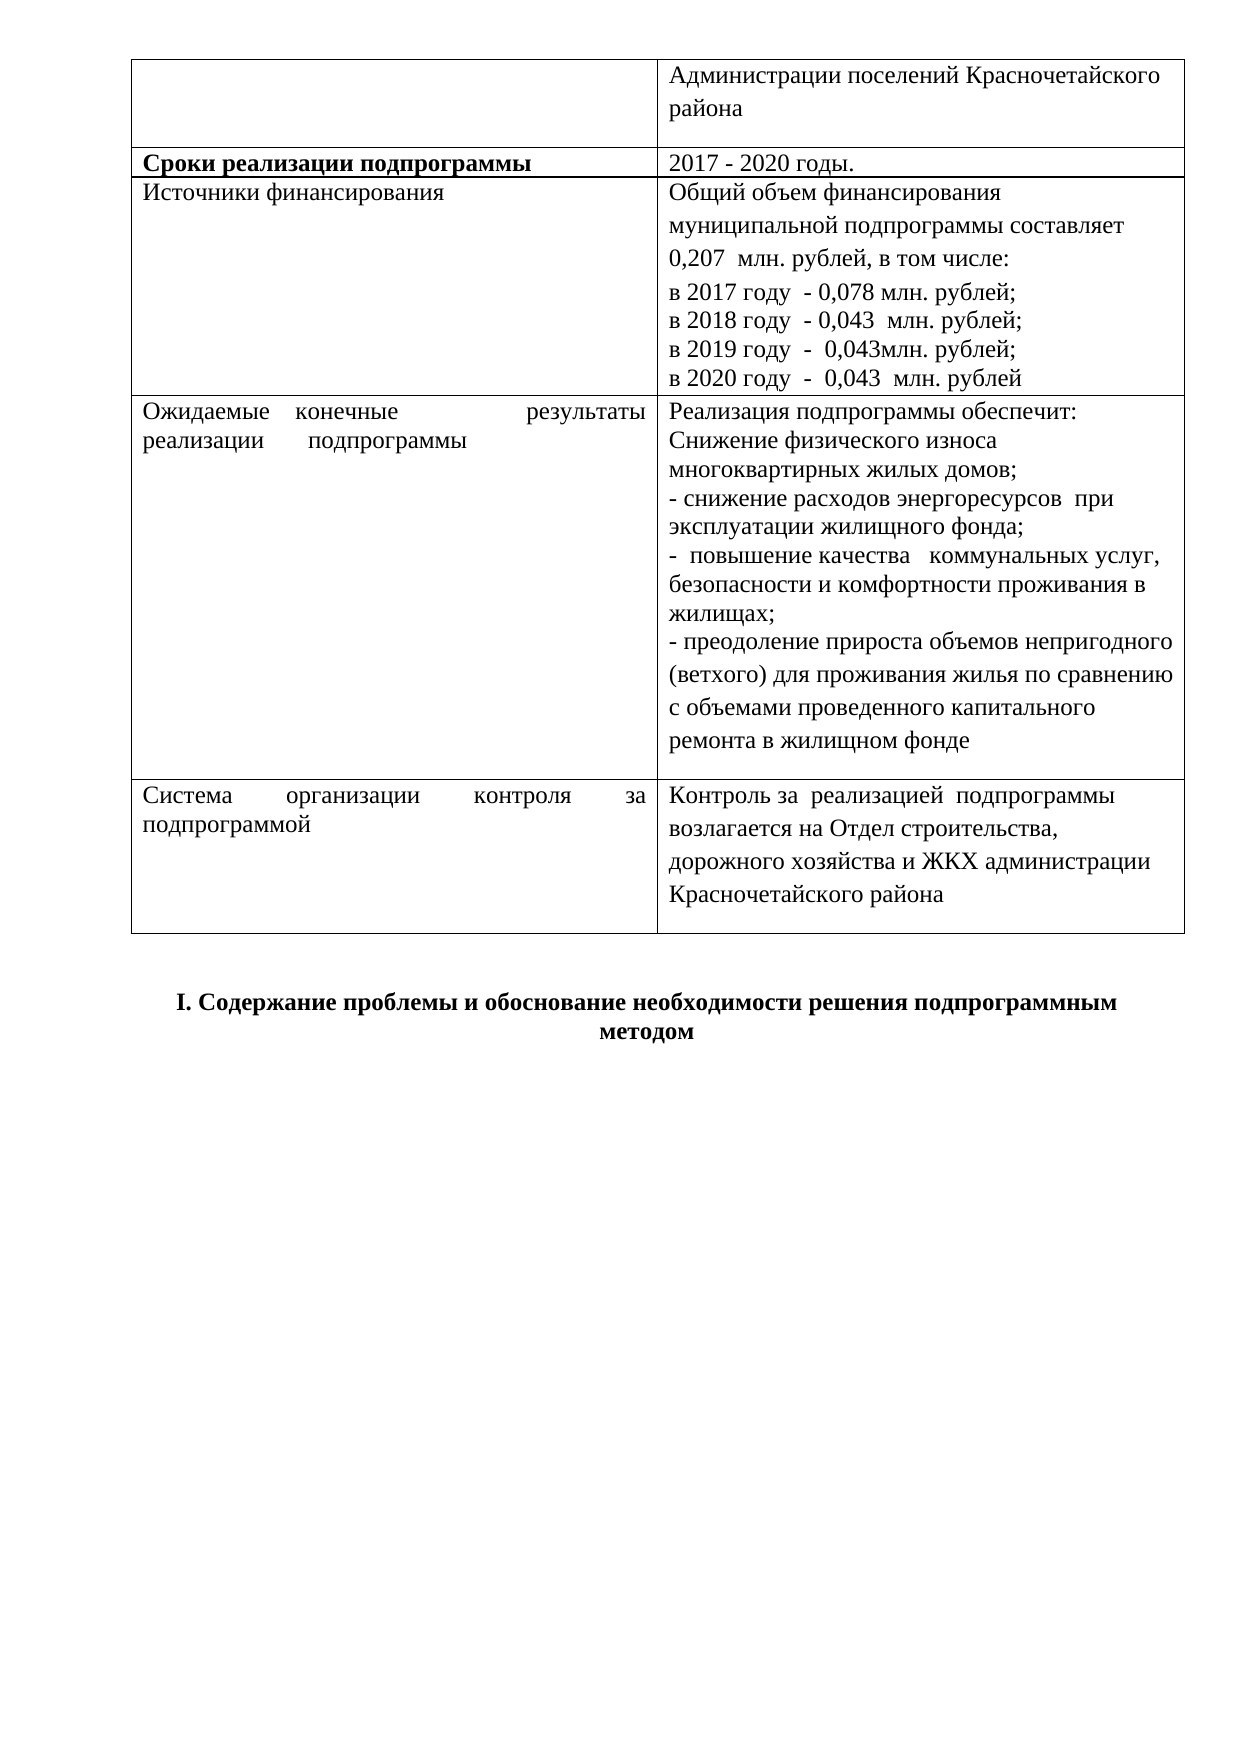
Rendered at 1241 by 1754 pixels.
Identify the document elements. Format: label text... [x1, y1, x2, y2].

table_cell Реализация подпрограммы обеспечит: Снижение физического износа многоквартирных жилых домов; - снижение расходов энергоресурсов при эксплуатации жилищного фонда; - повышение качества коммунальных услуг, безопасности и комфортности проживания в жилищах; - преодоление прироста объемов непригодного (ветхого) для проживания жилья по сравнению с объемами проведенного капитального ремонта в жилищном фонде [658, 396, 1184, 779]
table_cell Источники финансирования [132, 178, 657, 395]
table_cell Ожидаемые конечные результаты реализации подпрограммы [132, 396, 657, 779]
table_cell 2017 - 2020 годы. [658, 148, 1184, 176]
text I. Содержание проблемы и обоснование необходимости решения подпрограммным методом [131, 987, 1162, 1045]
table_cell Сроки реализации подпрограммы [132, 148, 657, 176]
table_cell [132, 60, 657, 147]
table_cell Общий объем финансирования муниципальной подпрограммы составляет 0,207 млн. рублей, в том числе: в 2017 году - 0,078 млн. рублей; в 2018 году - 0,043 млн. рублей; в 2019 году - 0,043млн. рублей; в 2020 году - 0,043 млн. рублей [658, 178, 1184, 395]
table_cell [658, 60, 1184, 147]
table_cell Контроль за реализацией подпрограммы возлагается на Отдел строительства, дорожного хозяйства и ЖКХ администрации Красночетайского района [658, 780, 1184, 932]
table_cell Система организации контроля за подпрограммой [132, 780, 657, 932]
